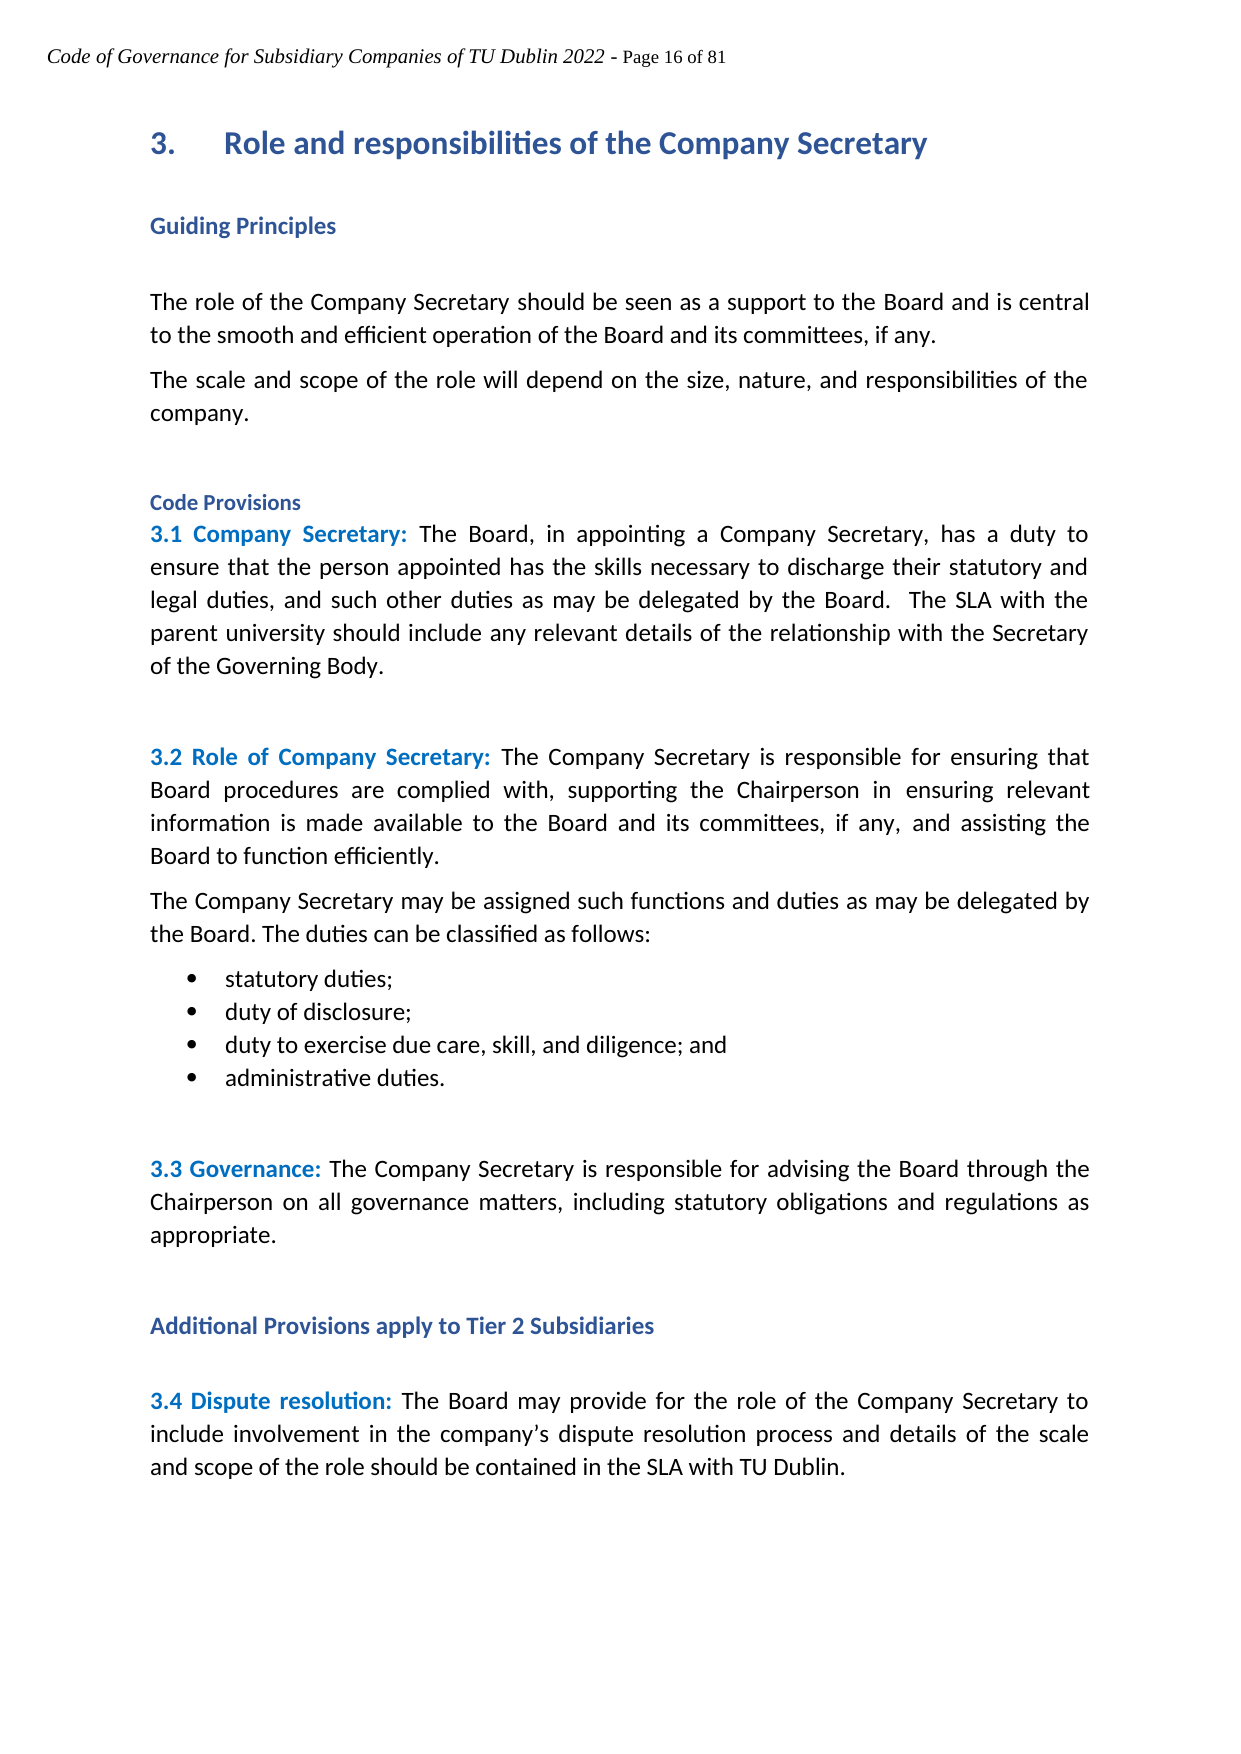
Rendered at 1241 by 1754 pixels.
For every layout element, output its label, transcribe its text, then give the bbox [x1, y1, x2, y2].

text 3.1 Company Secretary: The Board, in appointing a Company Secretary, has a duty to ensure that the person appointed has the skills necessary to discharge their statutory and legal duties, and such other duties as may be delegated by the Board. The SLA with the parent university should include any relevant details of the relationship with the Secretary of the Governing Body. [150, 519, 1090, 681]
subtitle Role and responsibilities of the Company Secretary [150, 122, 1090, 163]
list statutory duties; [187, 964, 1090, 994]
list duty to exercise due care, skill, and diligence; and [187, 1029, 1090, 1060]
list administrative duties. [187, 1062, 1090, 1093]
text 3.2 Role of Company Secretary: The Company Secretary is responsible for ensuring that Board procedures are complied with, supporting the Chairperson in ensuring relevant information is made available to the Board and its committees, if any, and assisting the Board to function efficiently. [150, 741, 1090, 870]
text 3.4 Dispute resolution: The Board may provide for the role of the Company Secretary to include involvement in the company’s dispute resolution process and details of the scale and scope of the role should be contained in the SLA with TU Dublin. [150, 1385, 1090, 1482]
text Additional Provisions apply to Tier 2 Subsidiaries [150, 1310, 1090, 1340]
list duty of disclosure; [187, 997, 1090, 1027]
text The Company Secretary may be assigned such functions and duties as may be delegated by the Board. The duties can be classified as follows: [150, 885, 1090, 949]
text 3.3 Governance: The Company Secretary is responsible for advising the Board through the Chairperson on all governance matters, including statutory obligations and regulations as appropriate. [150, 1153, 1090, 1249]
subtitle Guiding Principles [150, 210, 1090, 240]
text The role of the Company Secretary should be seen as a support to the Board and is central to the smooth and efficient operation of the Board and its committees, if any. [150, 286, 1090, 350]
text The scale and scope of the role will depend on the size, nature, and responsibilities of the company. [150, 365, 1090, 428]
subtitle Code Provisions [150, 488, 1090, 516]
